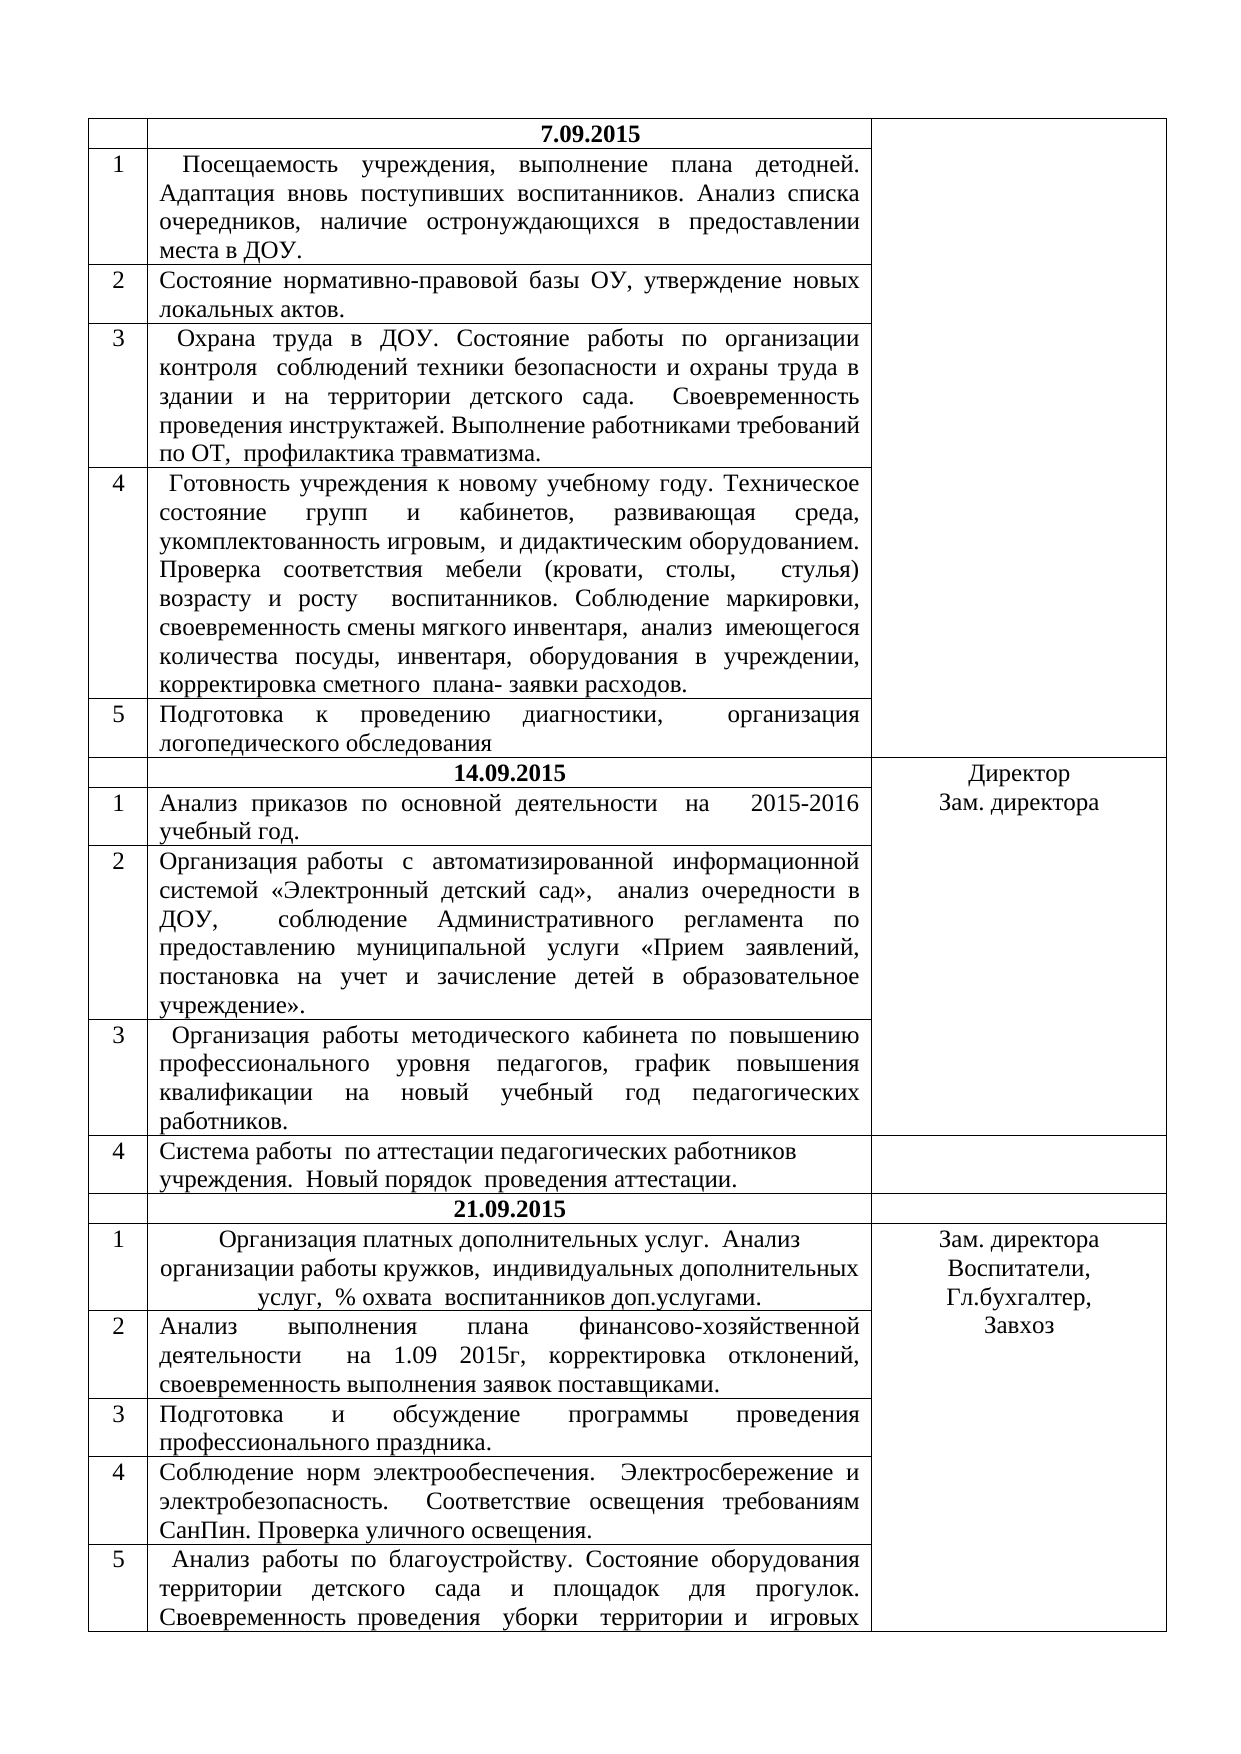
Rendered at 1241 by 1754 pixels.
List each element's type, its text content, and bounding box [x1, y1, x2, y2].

table_cell Зам. директора Воспитатели, Гл.бухгалтер, Завхоз [872, 1224, 1166, 1631]
table_cell 5 [89, 699, 147, 757]
table_cell 1 [89, 1224, 147, 1310]
table_cell Состояние нормативно-правовой базы ОУ, утверждение новых локальных актов. [148, 265, 871, 322]
table_cell Подготовка и обсуждение программы проведения профессионального праздника. [148, 1399, 871, 1456]
table_cell 2 [89, 265, 147, 322]
table_cell 7.09.2015 [148, 119, 871, 148]
table_cell 4 [89, 1136, 147, 1193]
table_cell 1 [89, 149, 147, 264]
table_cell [872, 119, 1166, 757]
table_cell 14.09.2015 [148, 758, 871, 787]
table_cell Анализ приказов по основной деятельности на 2015-2016 учебный год. [148, 788, 871, 845]
table_cell [89, 1194, 147, 1223]
table_cell 1 [89, 788, 147, 845]
table_cell 5 [89, 1545, 147, 1631]
table_cell Организация платных дополнительных услуг. Анализ организации работы кружков, индивидуальных дополнительных услуг, % охвата воспитанников доп.услугами. [148, 1224, 871, 1310]
table_cell 3 [89, 1020, 147, 1135]
table_cell Организация работы с автоматизированной информационной системой «Электронный детский сад», анализ очередности в ДОУ, соблюдение Административного регламента по предоставлению муниципальной услуги «Прием заявлений, постановка на учет и зачисление детей в образовательное учреждение». [148, 846, 871, 1019]
table_cell Анализ выполнения плана финансово-хозяйственной деятельности на 1.09 2015г, корректировка отклонений, своевременность выполнения заявок поставщиками. [148, 1311, 871, 1398]
table_cell Охрана труда в ДОУ. Состояние работы по организации контроля соблюдений техники безопасности и охраны труда в здании и на территории детского сада. Своевременность проведения инструктажей. Выполнение работниками требований по ОТ, профилактика травматизма. [148, 324, 871, 467]
table_cell Организация работы методического кабинета по повышению профессионального уровня педагогов, график повышения квалификации на новый учебный год педагогических работников. [148, 1020, 871, 1135]
table_cell 21.09.2015 [148, 1194, 871, 1223]
table_cell [89, 758, 147, 787]
table_cell Система работы по аттестации педагогических работников учреждения. Новый порядок проведения аттестации. [148, 1136, 871, 1193]
table_cell Соблюдение норм электрообеспечения. Электросбережение и электробезопасность. Соответствие освещения требованиям СанПин. Проверка уличного освещения. [148, 1457, 871, 1543]
table_cell Готовность учреждения к новому учебному году. Техническое состояние групп и кабинетов, развивающая среда, укомплектованность игровым, и дидактическим оборудованием. Проверка соответствия мебели (кровати, столы, стулья) возрасту и росту воспитанников. Соблюдение маркировки, своевременность смены мягкого инвентаря, анализ имеющегося количества посуды, инвентаря, оборудования в учреждении, корректировка сметного плана- заявки расходов. [148, 468, 871, 698]
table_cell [148, 1545, 871, 1631]
table_cell Посещаемость учреждения, выполнение плана детодней. Адаптация вновь поступивших воспитанников. Анализ списка очередников, наличие остронуждающихся в предоставлении места в ДОУ. [148, 149, 871, 264]
table_cell 2 [89, 1311, 147, 1398]
table_cell Директор Зам. директора [872, 758, 1166, 1135]
table_cell 3 [89, 1399, 147, 1456]
table_cell 4 [89, 1457, 147, 1543]
table_cell [872, 1194, 1166, 1223]
table_cell [872, 1136, 1166, 1193]
table_cell 2 [89, 846, 147, 1019]
table_cell 4 [89, 468, 147, 698]
table_cell [89, 119, 147, 148]
table_cell 3 [89, 324, 147, 467]
table_cell Подготовка к проведению диагностики, организация логопедического обследования [148, 699, 871, 757]
